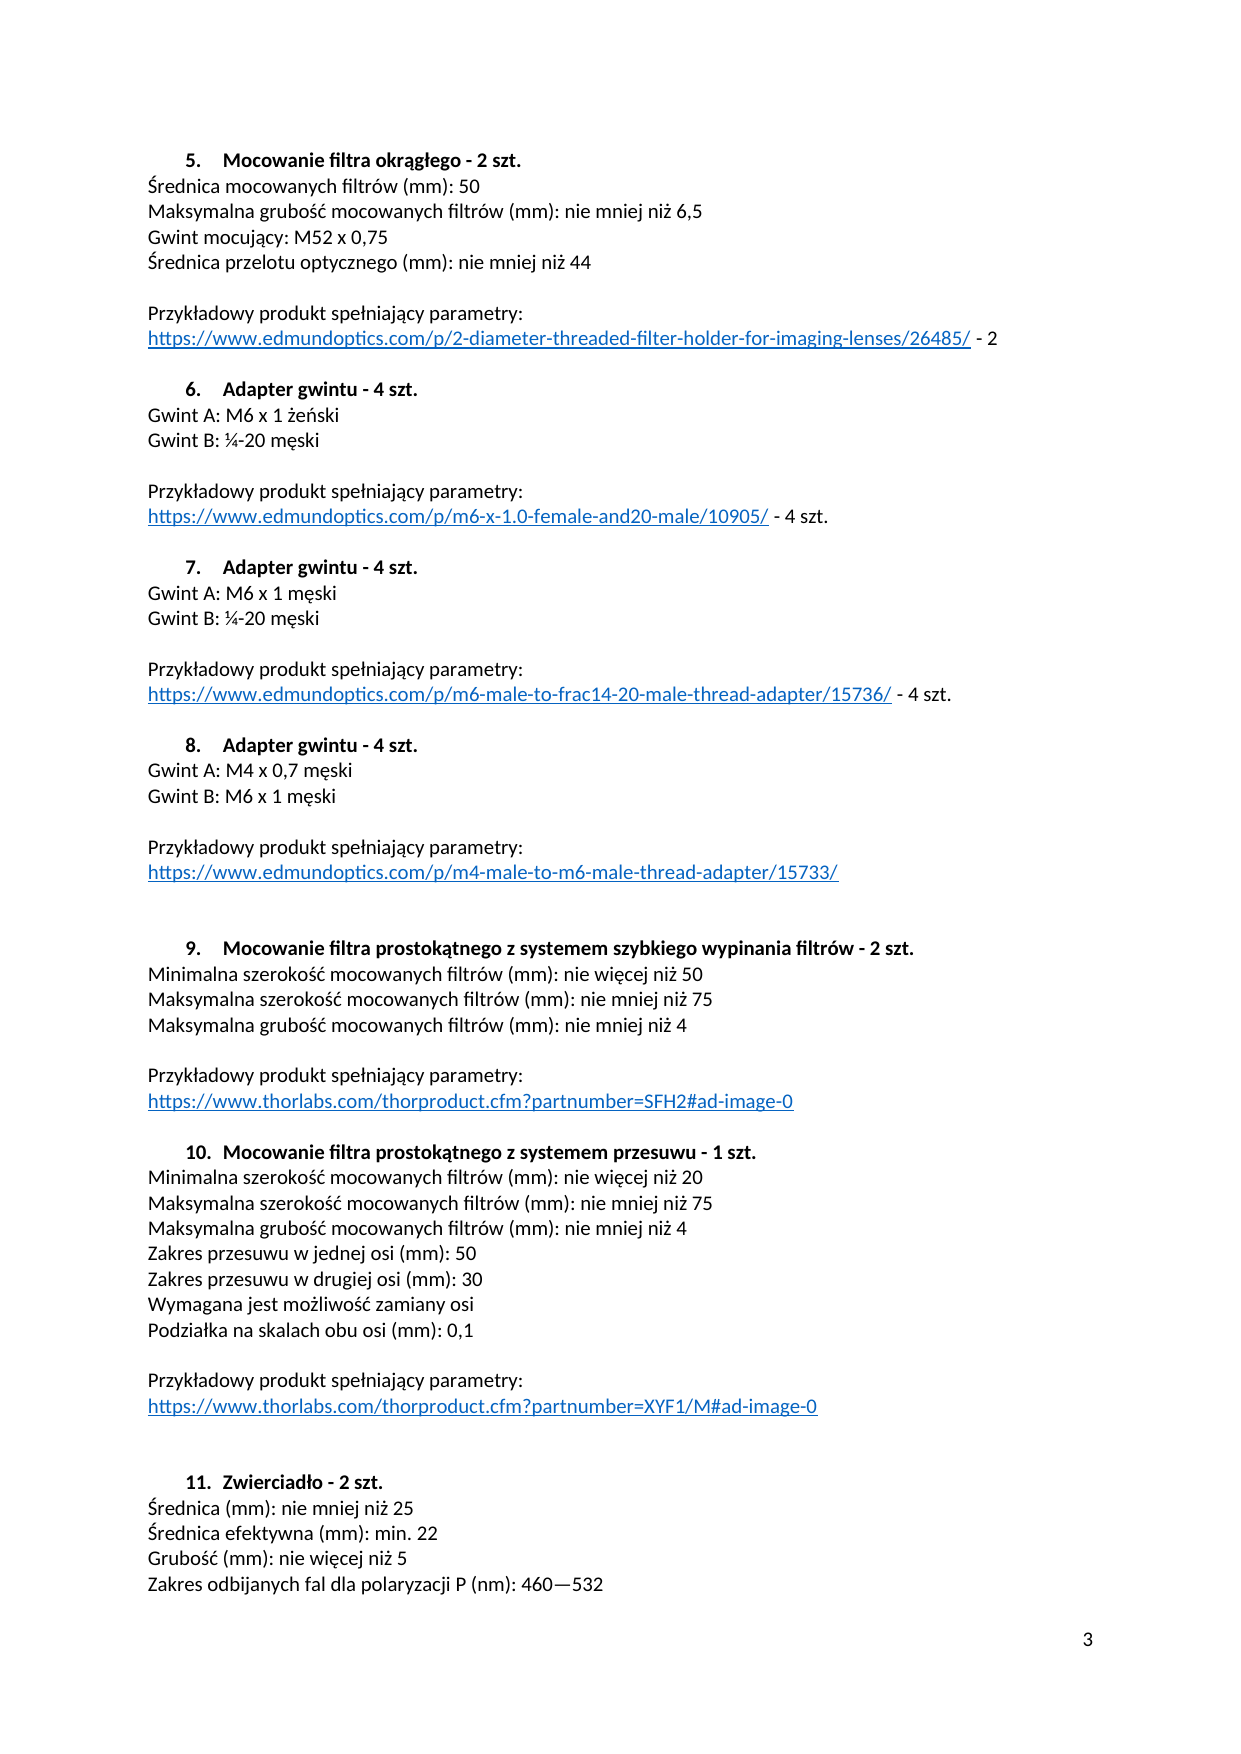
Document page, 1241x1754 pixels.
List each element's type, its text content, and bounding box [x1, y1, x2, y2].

text Gwint B: ¼-20 męski [148, 605, 1093, 631]
text Przykładowy produkt spełniający parametry: [148, 656, 1093, 681]
list Zwierciadło - 2 szt. [185, 1469, 1093, 1495]
list Adapter gwintu - 4 szt. [185, 376, 1093, 402]
text https://www.edmundoptics.com/p/m6-x-1.0-female-and20-male/10905/ - 4 szt. [148, 503, 1093, 529]
text Gwint A: M6 x 1 męski [148, 580, 1093, 605]
text Zakres przesuwu w jednej osi (mm): 50 [148, 1241, 1093, 1266]
text Średnica przelotu optycznego (mm): nie mniej niż 44 [148, 249, 1093, 275]
text Zakres przesuwu w drugiej osi (mm): 30 [148, 1266, 1093, 1291]
list Mocowanie filtra okrągłego - 2 szt. [185, 148, 1093, 173]
text Maksymalna grubość mocowanych filtrów (mm): nie mniej niż 4 [148, 1012, 1093, 1037]
text Przykładowy produkt spełniający parametry: [148, 834, 1093, 859]
text Przykładowy produkt spełniający parametry: [148, 300, 1093, 326]
text Średnica (mm): nie mniej niż 25 [148, 1495, 1093, 1520]
text https://www.thorlabs.com/thorproduct.cfm?partnumber=SFH2#ad-image-0 [148, 1088, 1093, 1113]
text Gwint mocujący: M52 x 0,75 [148, 224, 1093, 249]
text Maksymalna grubość mocowanych filtrów (mm): nie mniej niż 4 [148, 1215, 1093, 1241]
text Przykładowy produkt spełniający parametry: [148, 1063, 1093, 1088]
text https://www.edmundoptics.com/p/m6-male-to-frac14-20-male-thread-adapter/15736/ - 4 szt. [148, 681, 1093, 707]
list Mocowanie filtra prostokątnego z systemem przesuwu - 1 szt. [185, 1139, 1093, 1164]
text https://www.edmundoptics.com/p/m4-male-to-m6-male-thread-adapter/15733/ [148, 859, 1093, 885]
text Średnica mocowanych filtrów (mm): 50 [148, 173, 1093, 198]
text Gwint B: ¼-20 męski [148, 427, 1093, 453]
text Minimalna szerokość mocowanych filtrów (mm): nie więcej niż 50 [148, 961, 1093, 986]
text Średnica efektywna (mm): min. 22 [148, 1520, 1093, 1546]
text Przykładowy produkt spełniający parametry: [148, 478, 1093, 503]
text Gwint B: M6 x 1 męski [148, 783, 1093, 808]
text Wymagana jest możliwość zamiany osi [148, 1291, 1093, 1317]
text Grubość (mm): nie więcej niż 5 [148, 1546, 1093, 1571]
list Adapter gwintu - 4 szt. [185, 732, 1093, 758]
list Adapter gwintu - 4 szt. [185, 554, 1093, 580]
text Gwint A: M6 x 1 żeński [148, 402, 1093, 427]
list Mocowanie filtra prostokątnego z systemem szybkiego wypinania filtrów - 2 szt. [185, 936, 1093, 961]
text Minimalna szerokość mocowanych filtrów (mm): nie więcej niż 20 [148, 1164, 1093, 1190]
text Maksymalna szerokość mocowanych filtrów (mm): nie mniej niż 75 [148, 1190, 1093, 1215]
text Gwint A: M4 x 0,7 męski [148, 758, 1093, 783]
text Zakres odbijanych fal dla polaryzacji P (nm): 460—532 [148, 1571, 1093, 1596]
text https://www.edmundoptics.com/p/2-diameter-threaded-filter-holder-for-imaging-lenses/26485/ - 2 [148, 326, 1093, 351]
text Podziałka na skalach obu osi (mm): 0,1 [148, 1317, 1093, 1342]
text Maksymalna szerokość mocowanych filtrów (mm): nie mniej niż 75 [148, 986, 1093, 1012]
text Maksymalna grubość mocowanych filtrów (mm): nie mniej niż 6,5 [148, 198, 1093, 224]
text Przykładowy produkt spełniający parametry: [148, 1368, 1093, 1393]
text https://www.thorlabs.com/thorproduct.cfm?partnumber=XYF1/M#ad-image-0 [148, 1393, 1093, 1418]
